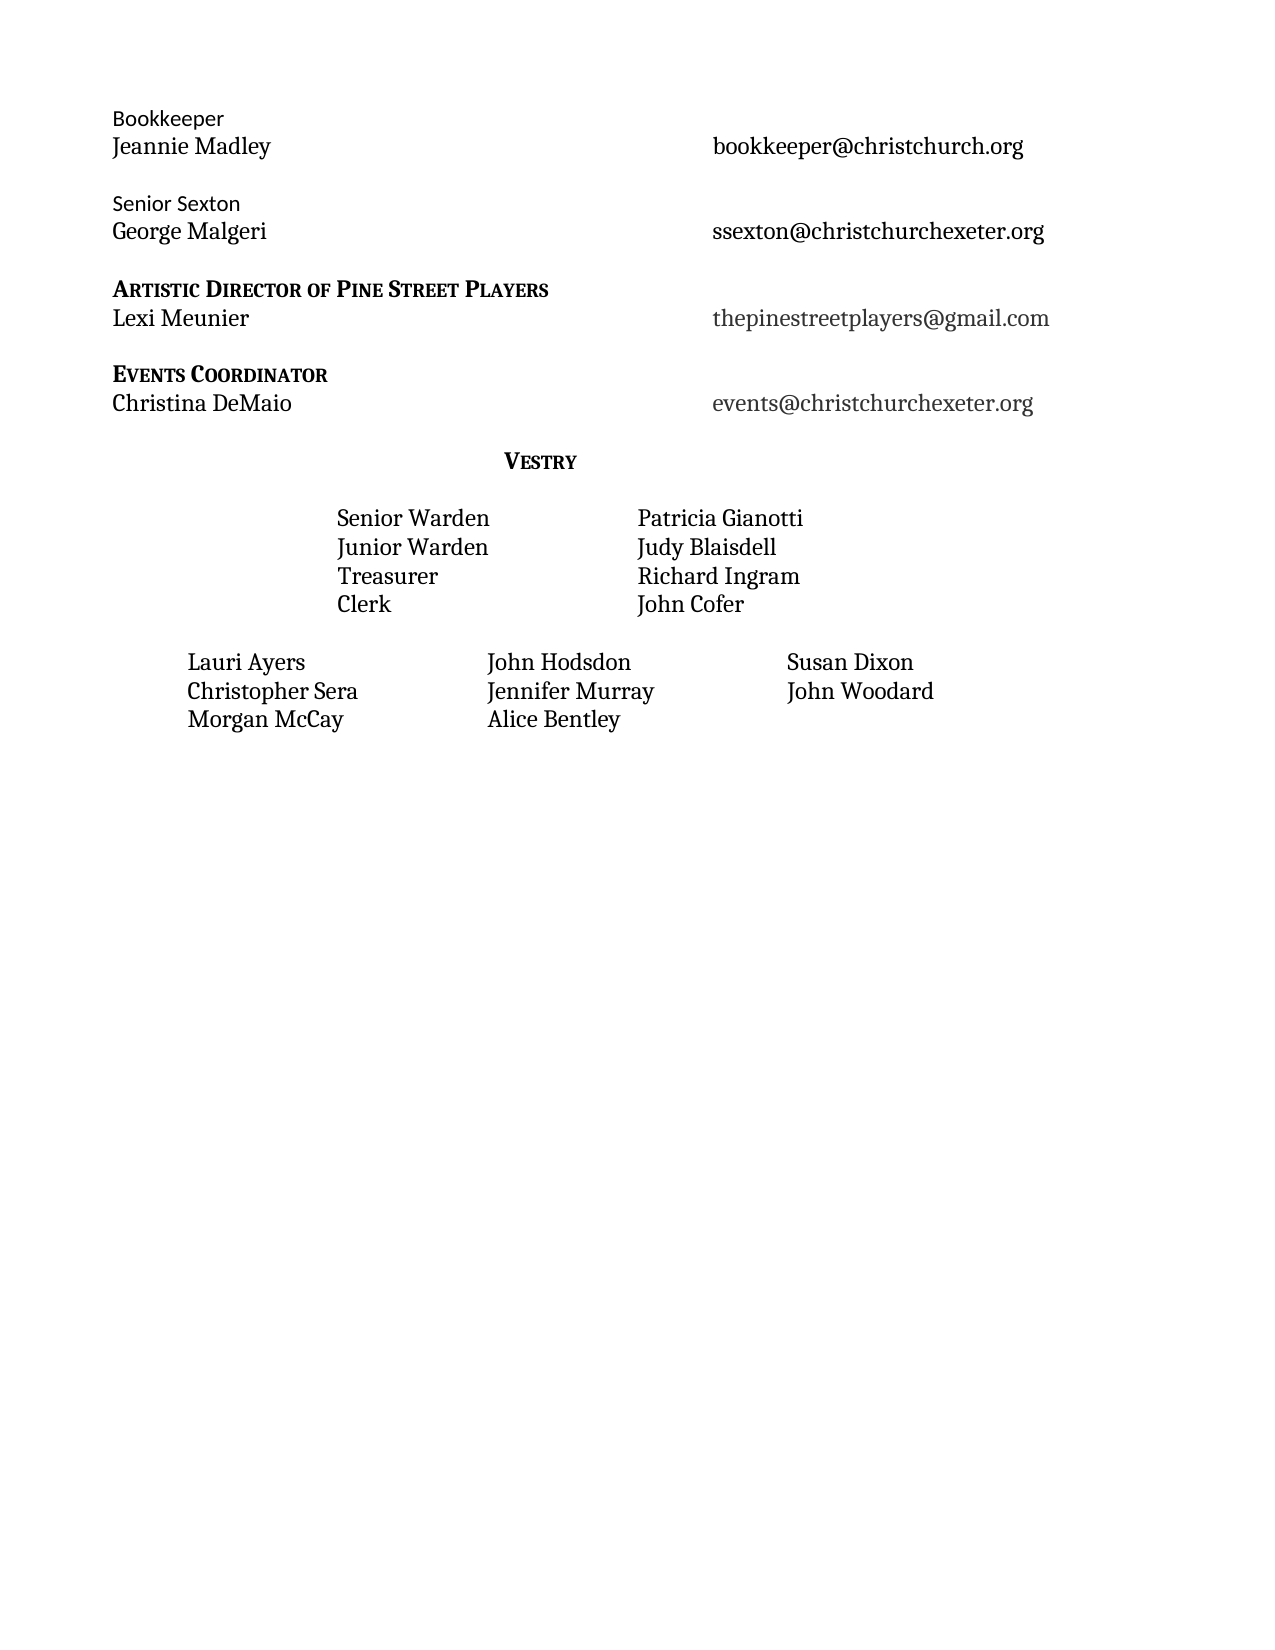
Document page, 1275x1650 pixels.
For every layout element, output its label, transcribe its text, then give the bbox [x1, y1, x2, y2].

text George Malgeri ssexton@christchurchexeter.org [112, 217, 1154, 246]
text Artistic Director of Pine Street Players [112, 275, 1154, 303]
text Events Coordinator [112, 360, 1154, 389]
text Jeannie Madley bookkeeper@christchurch.org [112, 132, 1154, 161]
text Vestry [112, 447, 1154, 475]
text Christina DeMaio events@christchurchexeter.org [112, 389, 1154, 418]
text Lauri Ayers John Hodsdon Susan Dixon [112, 648, 1154, 677]
text Christopher Sera Jennifer Murray John Woodard [112, 677, 1154, 705]
text Clerk John Cofer [112, 590, 1154, 619]
text Senior Warden Patricia Gianotti [112, 504, 1154, 533]
text Lexi Meunier thepinestreetplayers@gmail.com [112, 303, 1154, 332]
text Junior Warden Judy Blaisdell Treasurer Richard Ingram [112, 533, 1154, 590]
text Morgan McCay Alice Bentley [112, 705, 1154, 734]
